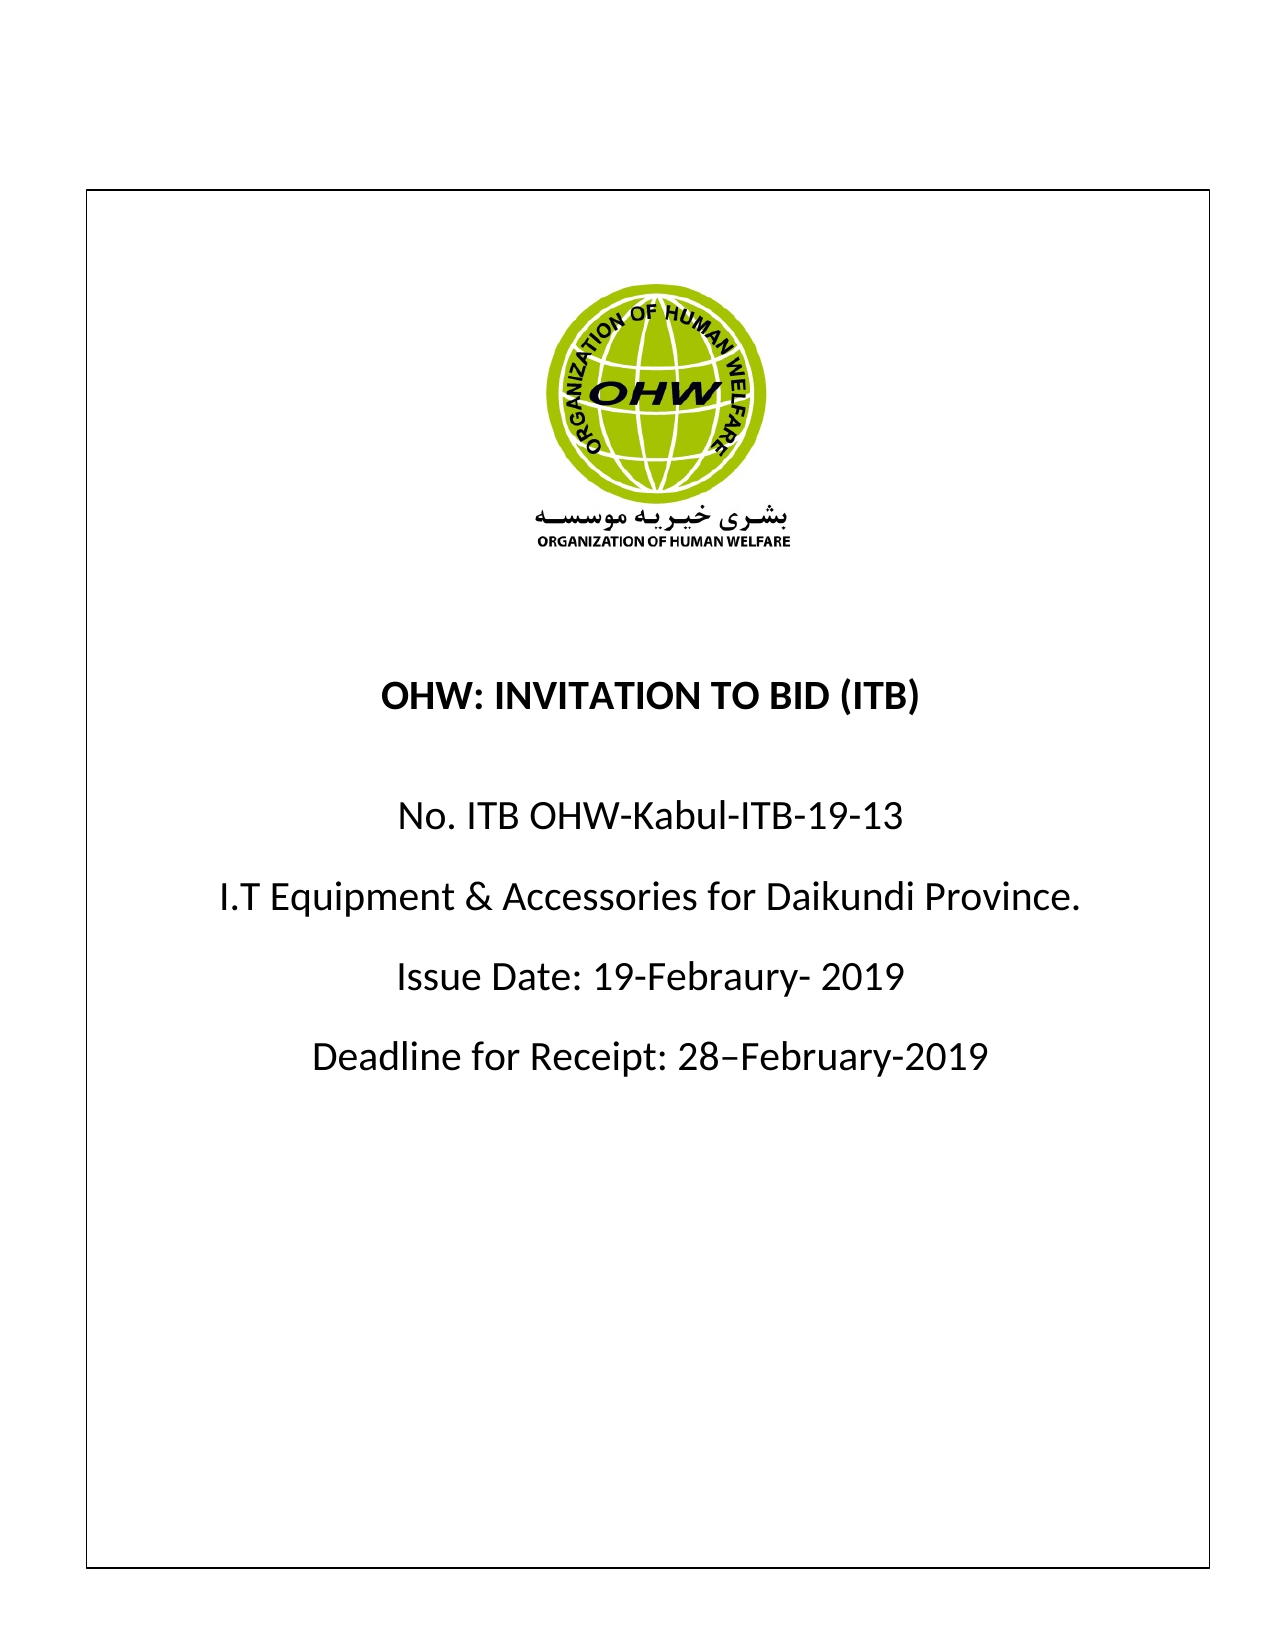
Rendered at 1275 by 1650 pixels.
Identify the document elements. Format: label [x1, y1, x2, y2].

picture [498, 263, 813, 585]
